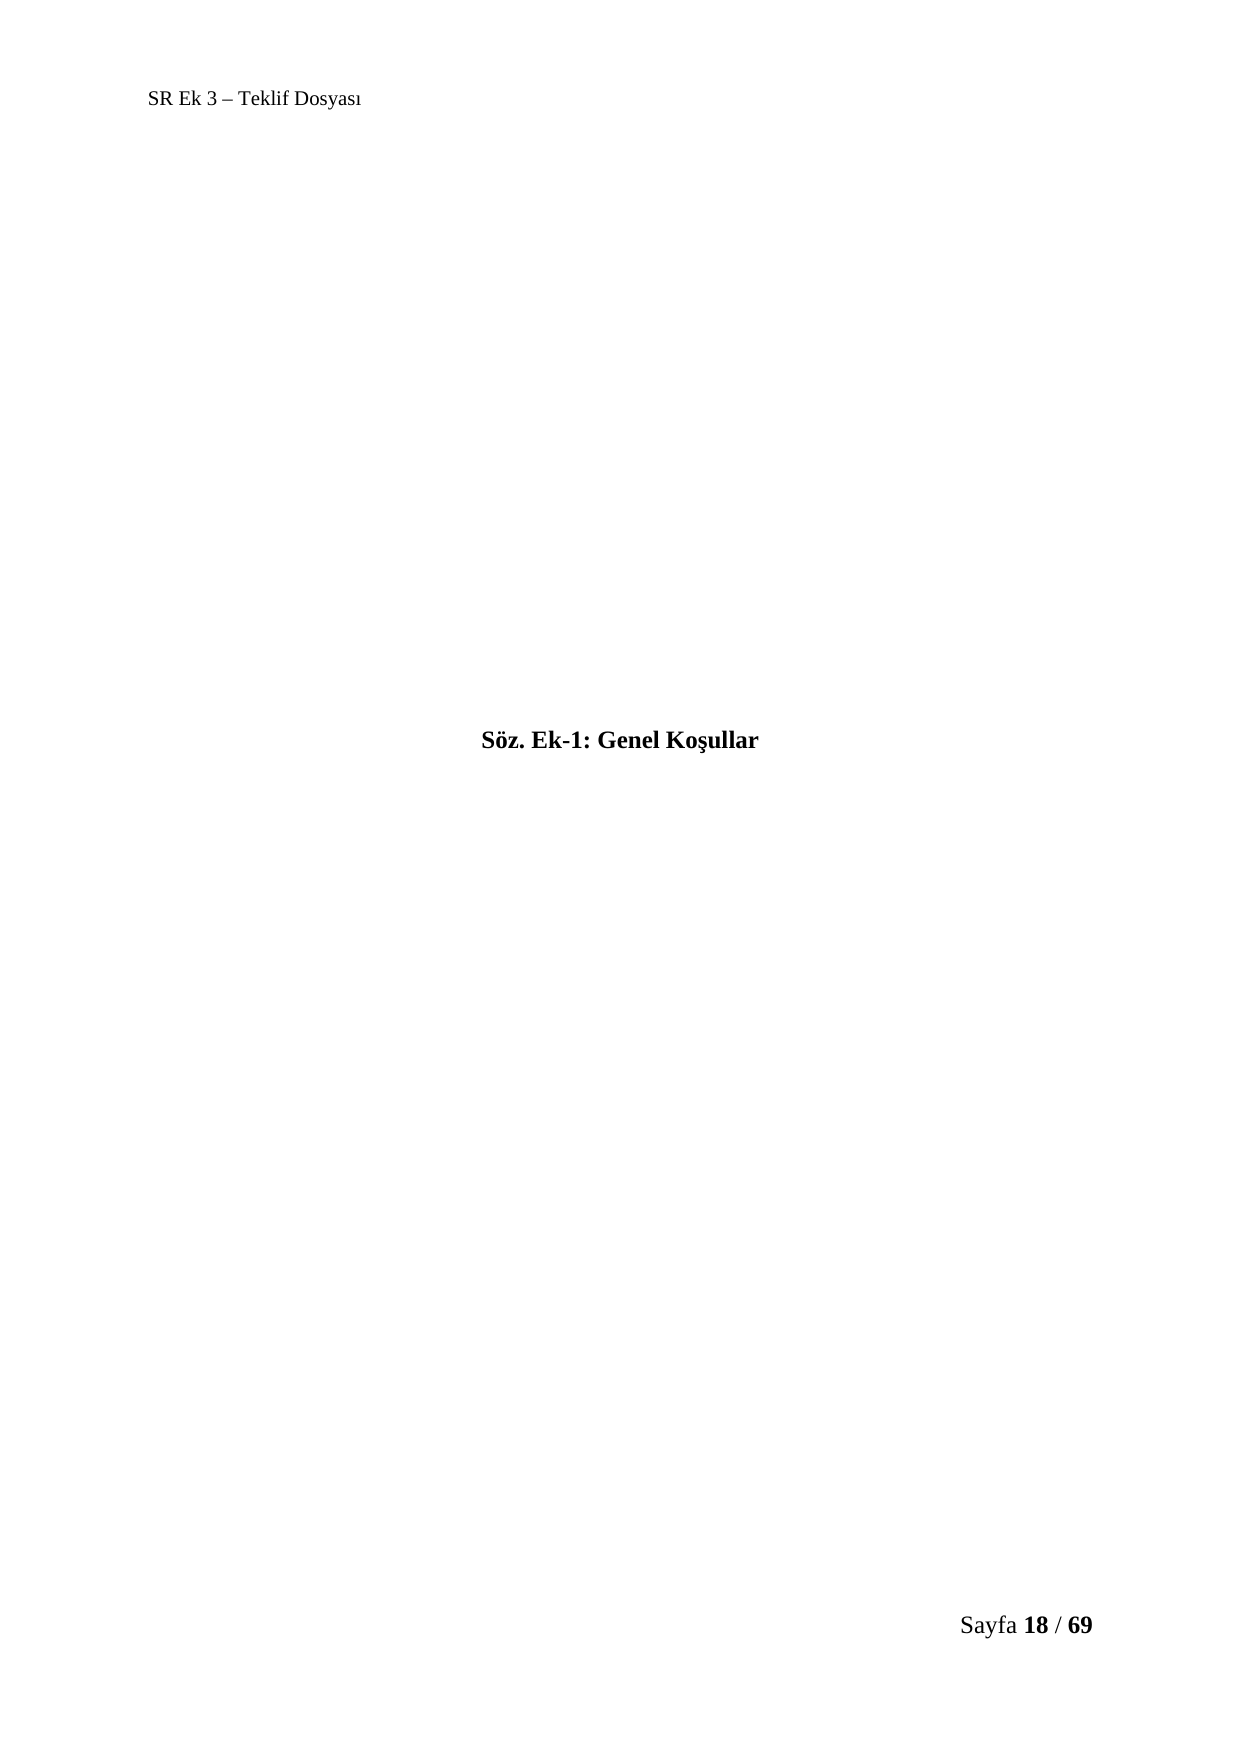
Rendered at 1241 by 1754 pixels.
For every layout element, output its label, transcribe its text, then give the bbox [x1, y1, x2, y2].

subtitle Söz. Ek-1: Genel Koşullar [148, 725, 1093, 754]
